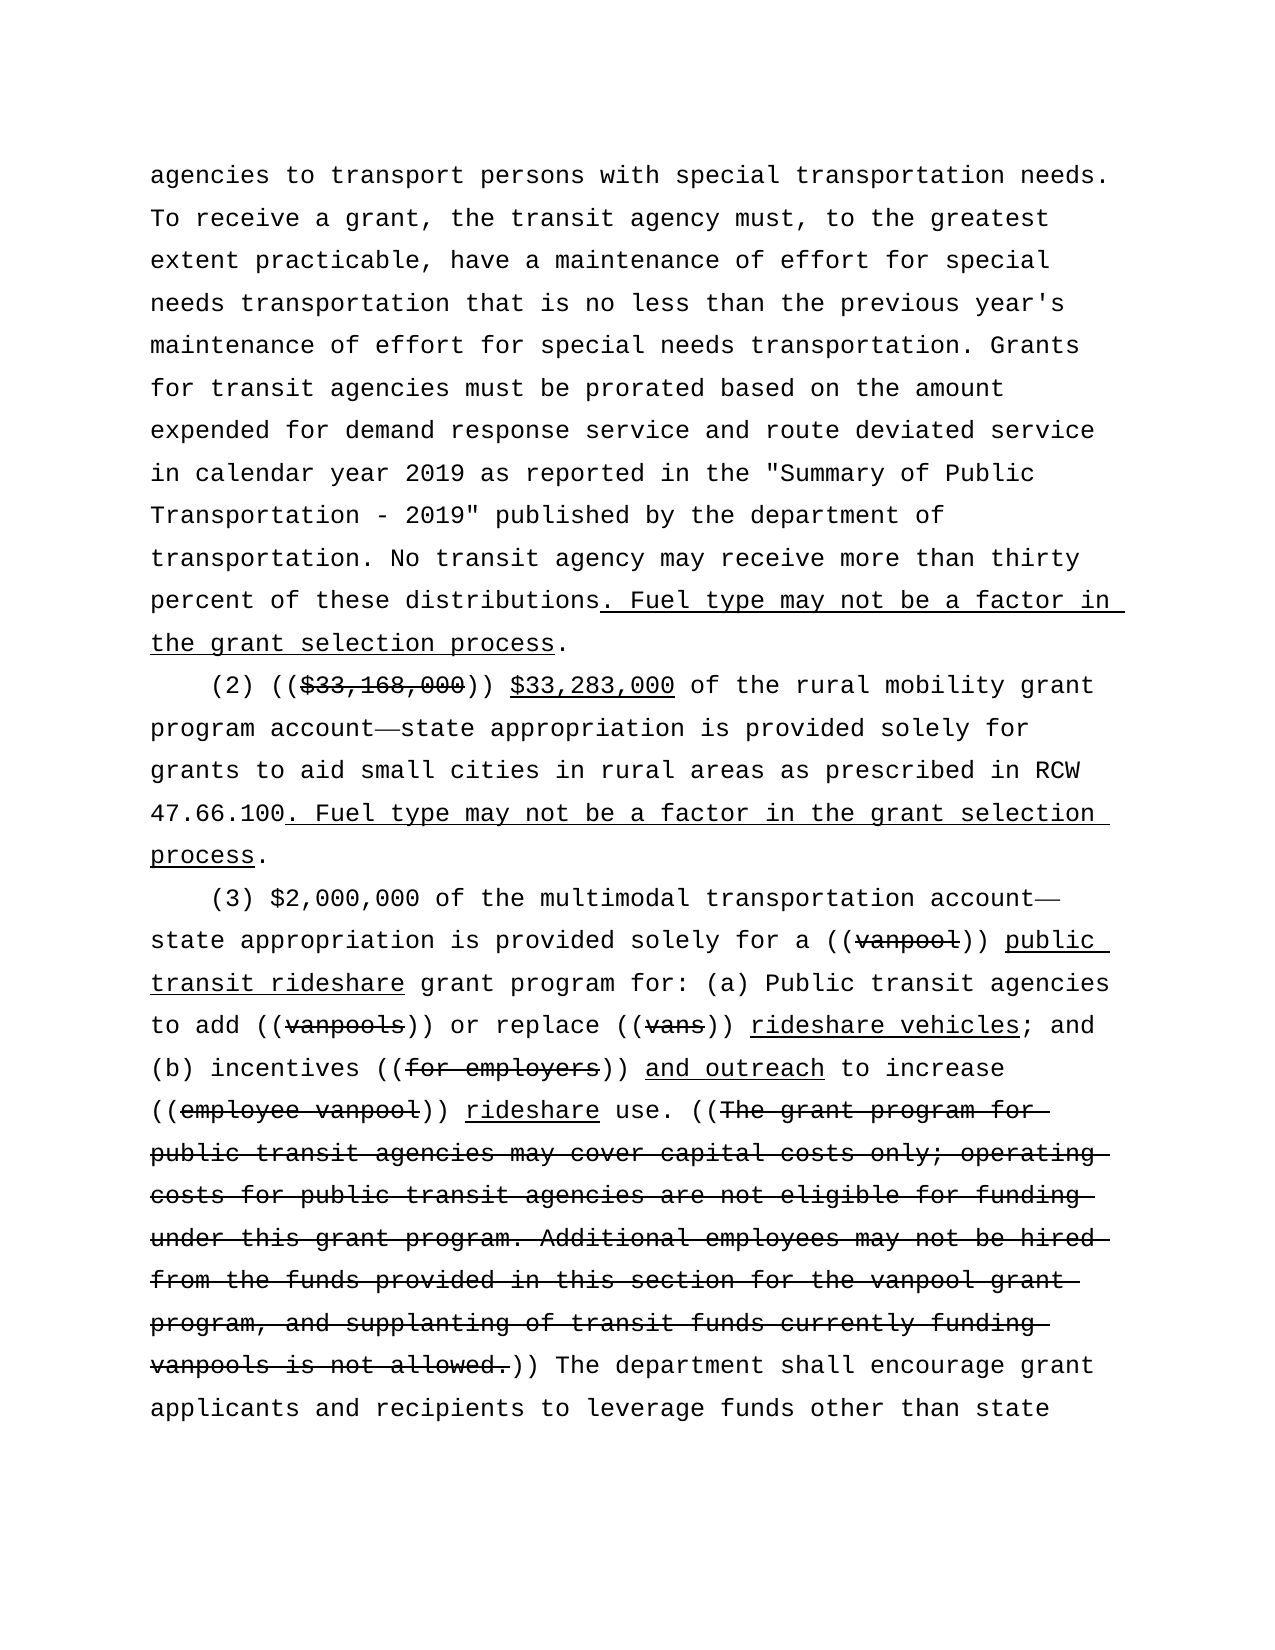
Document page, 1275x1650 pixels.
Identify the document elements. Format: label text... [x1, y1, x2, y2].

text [150, 872, 1125, 1425]
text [150, 150, 1125, 660]
text (2) (($33,168,000)) $33,283,000 of the rural mobility grant program account—state appropriation is provided solely for grants to aid small cities in rural areas as prescribed in RCW 47.66.100. Fuel type may not be a factor in the grant selection process. [150, 660, 1125, 872]
